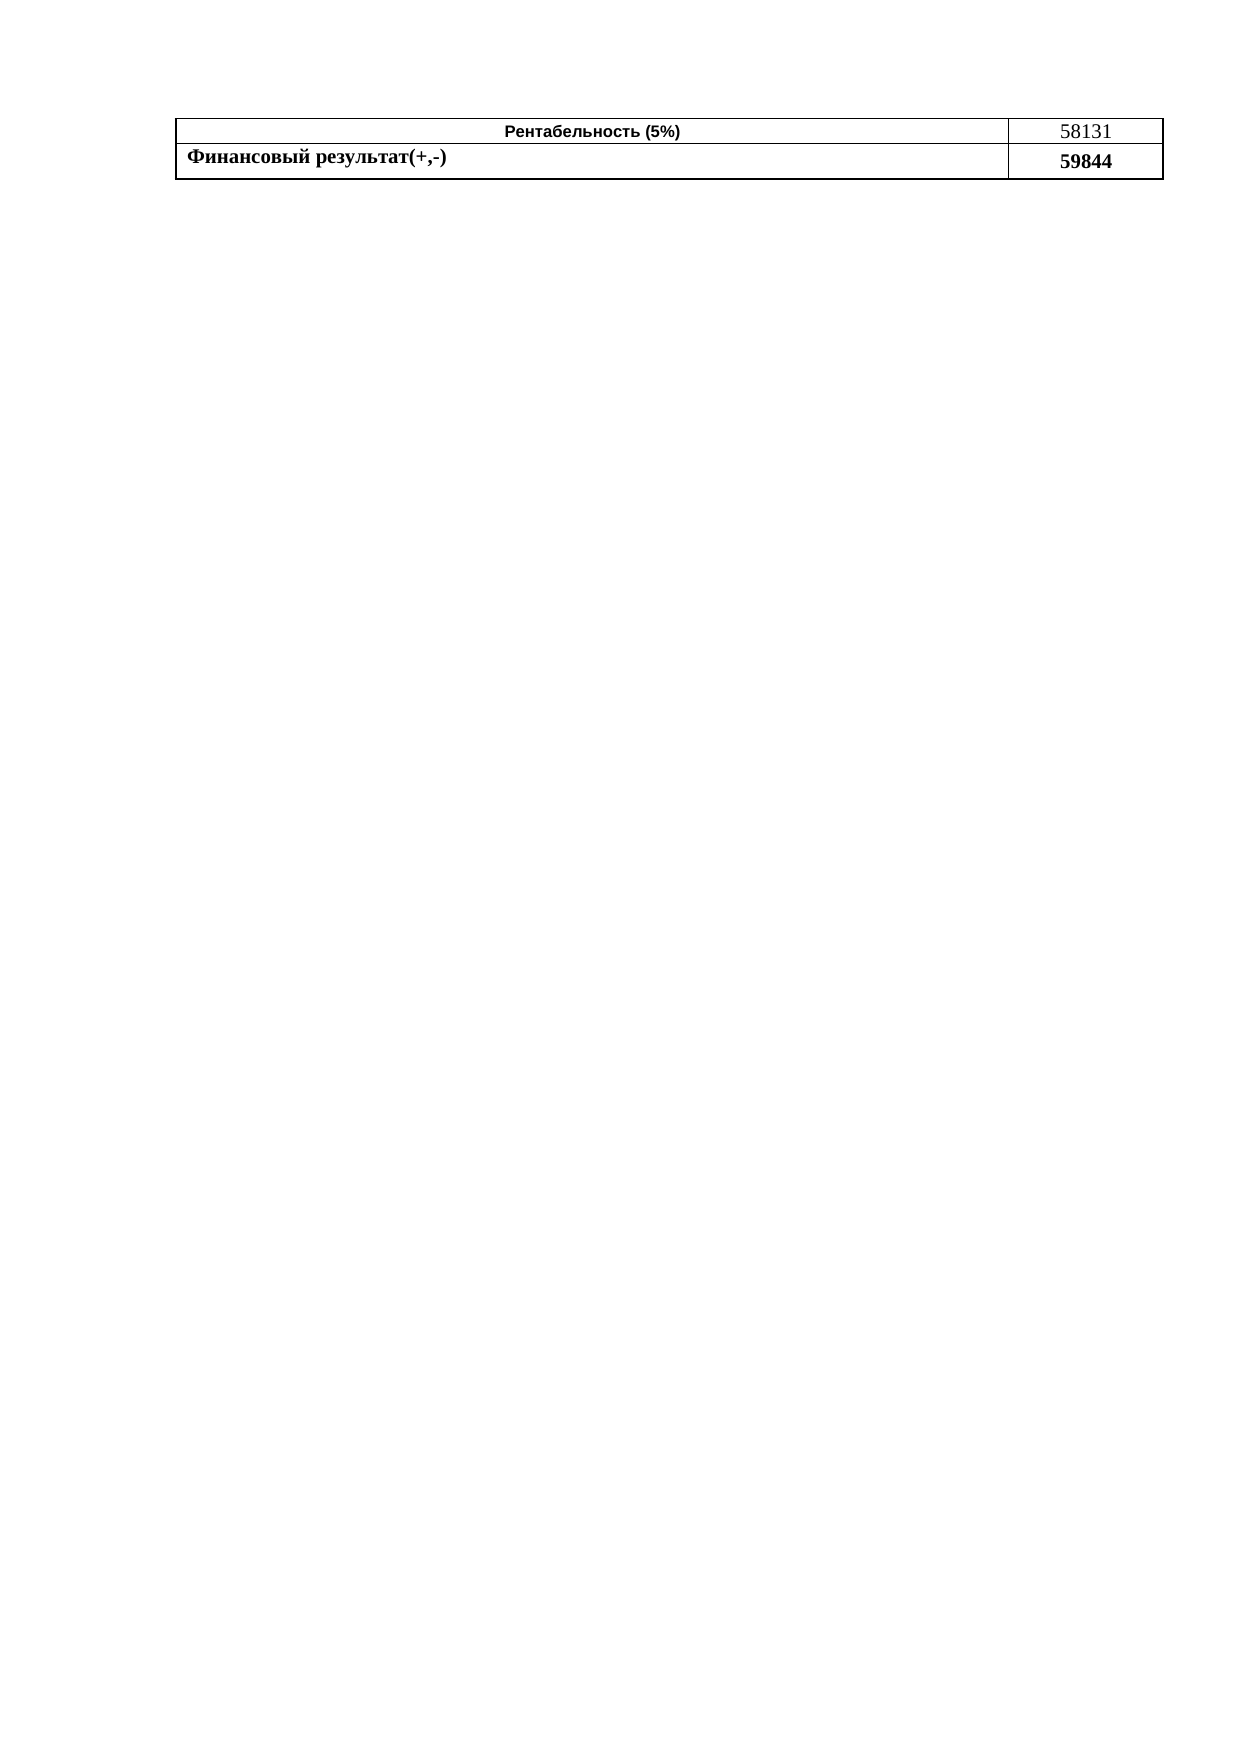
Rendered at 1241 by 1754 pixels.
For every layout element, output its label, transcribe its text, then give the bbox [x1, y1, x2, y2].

table_cell Финансовый результат(+,-) [177, 144, 1008, 178]
table_cell Рентабельность (5%) [177, 119, 1008, 143]
table_cell 58131 [1009, 119, 1162, 143]
table_cell 59844 [1009, 144, 1162, 178]
